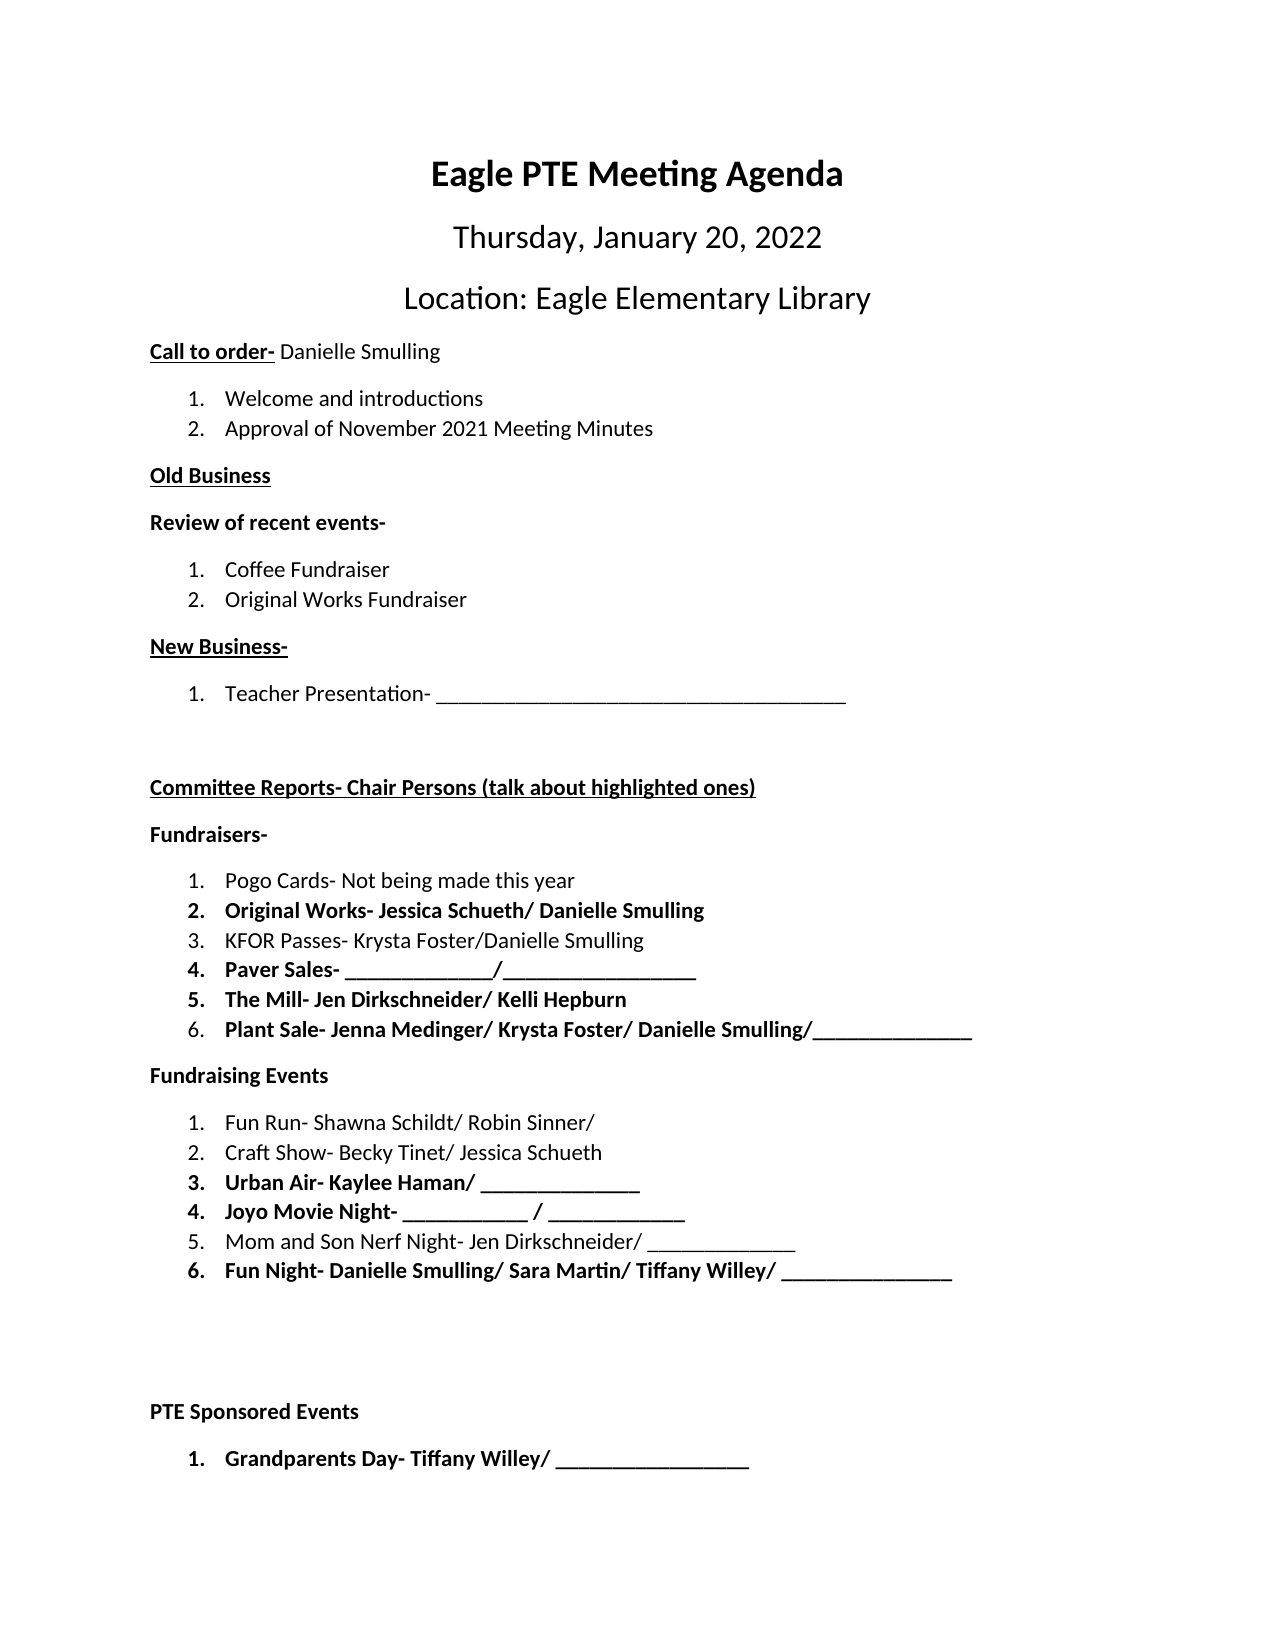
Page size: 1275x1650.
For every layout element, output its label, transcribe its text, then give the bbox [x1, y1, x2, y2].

text New Business- [150, 632, 1125, 660]
list Craft Show- Becky Tinet/ Jessica Schueth [187, 1138, 1125, 1166]
list Approval of November 2021 Meeting Minutes [187, 414, 1125, 442]
text Fundraisers- [150, 820, 1125, 848]
list Original Works Fundraiser [187, 585, 1125, 613]
text Old Business [150, 461, 1125, 489]
list Joyo Movie Night- ___________ / ____________ [187, 1197, 1125, 1225]
list Urban Air- Kaylee Haman/ ______________ [187, 1168, 1125, 1196]
list Coffee Fundraiser [187, 555, 1125, 583]
list Plant Sale- Jenna Medinger/ Krysta Foster/ Danielle Smulling/______________ [187, 1015, 1125, 1043]
list KFOR Passes- Krysta Foster/Danielle Smulling [187, 926, 1125, 954]
list Welcome and introductions [187, 384, 1125, 412]
text Review of recent events- [150, 508, 1125, 536]
list The Mill- Jen Dirkschneider/ Kelli Hepburn [187, 985, 1125, 1013]
text Call to order- Danielle Smulling [150, 337, 1125, 365]
text Fundraising Events [150, 1061, 1125, 1089]
list Teacher Presentation- ____________________________________ [187, 679, 1125, 707]
text Committee Reports- Chair Persons (talk about highlighted ones) [150, 773, 1125, 801]
list Grandparents Day- Tiffany Willey/ _________________ [187, 1444, 1125, 1472]
list Paver Sales- _____________/_________________ [187, 956, 1125, 984]
list Mom and Son Nerf Night- Jen Dirkschneider/ _____________ [187, 1227, 1125, 1255]
text Eagle PTE Meeting Agenda [150, 150, 1125, 196]
list Fun Run- Shawna Schildt/ Robin Sinner/ [187, 1108, 1125, 1136]
list Original Works- Jessica Schueth/ Danielle Smulling [187, 896, 1125, 924]
list Fun Night- Danielle Smulling/ Sara Martin/ Tiffany Willey/ _______________ [187, 1257, 1125, 1285]
text Thursday, January 20, 2022 [150, 216, 1125, 257]
text Location: Eagle Elementary Library [150, 277, 1125, 317]
list Pogo Cards- Not being made this year [187, 867, 1125, 894]
text PTE Sponsored Events [150, 1397, 1125, 1425]
